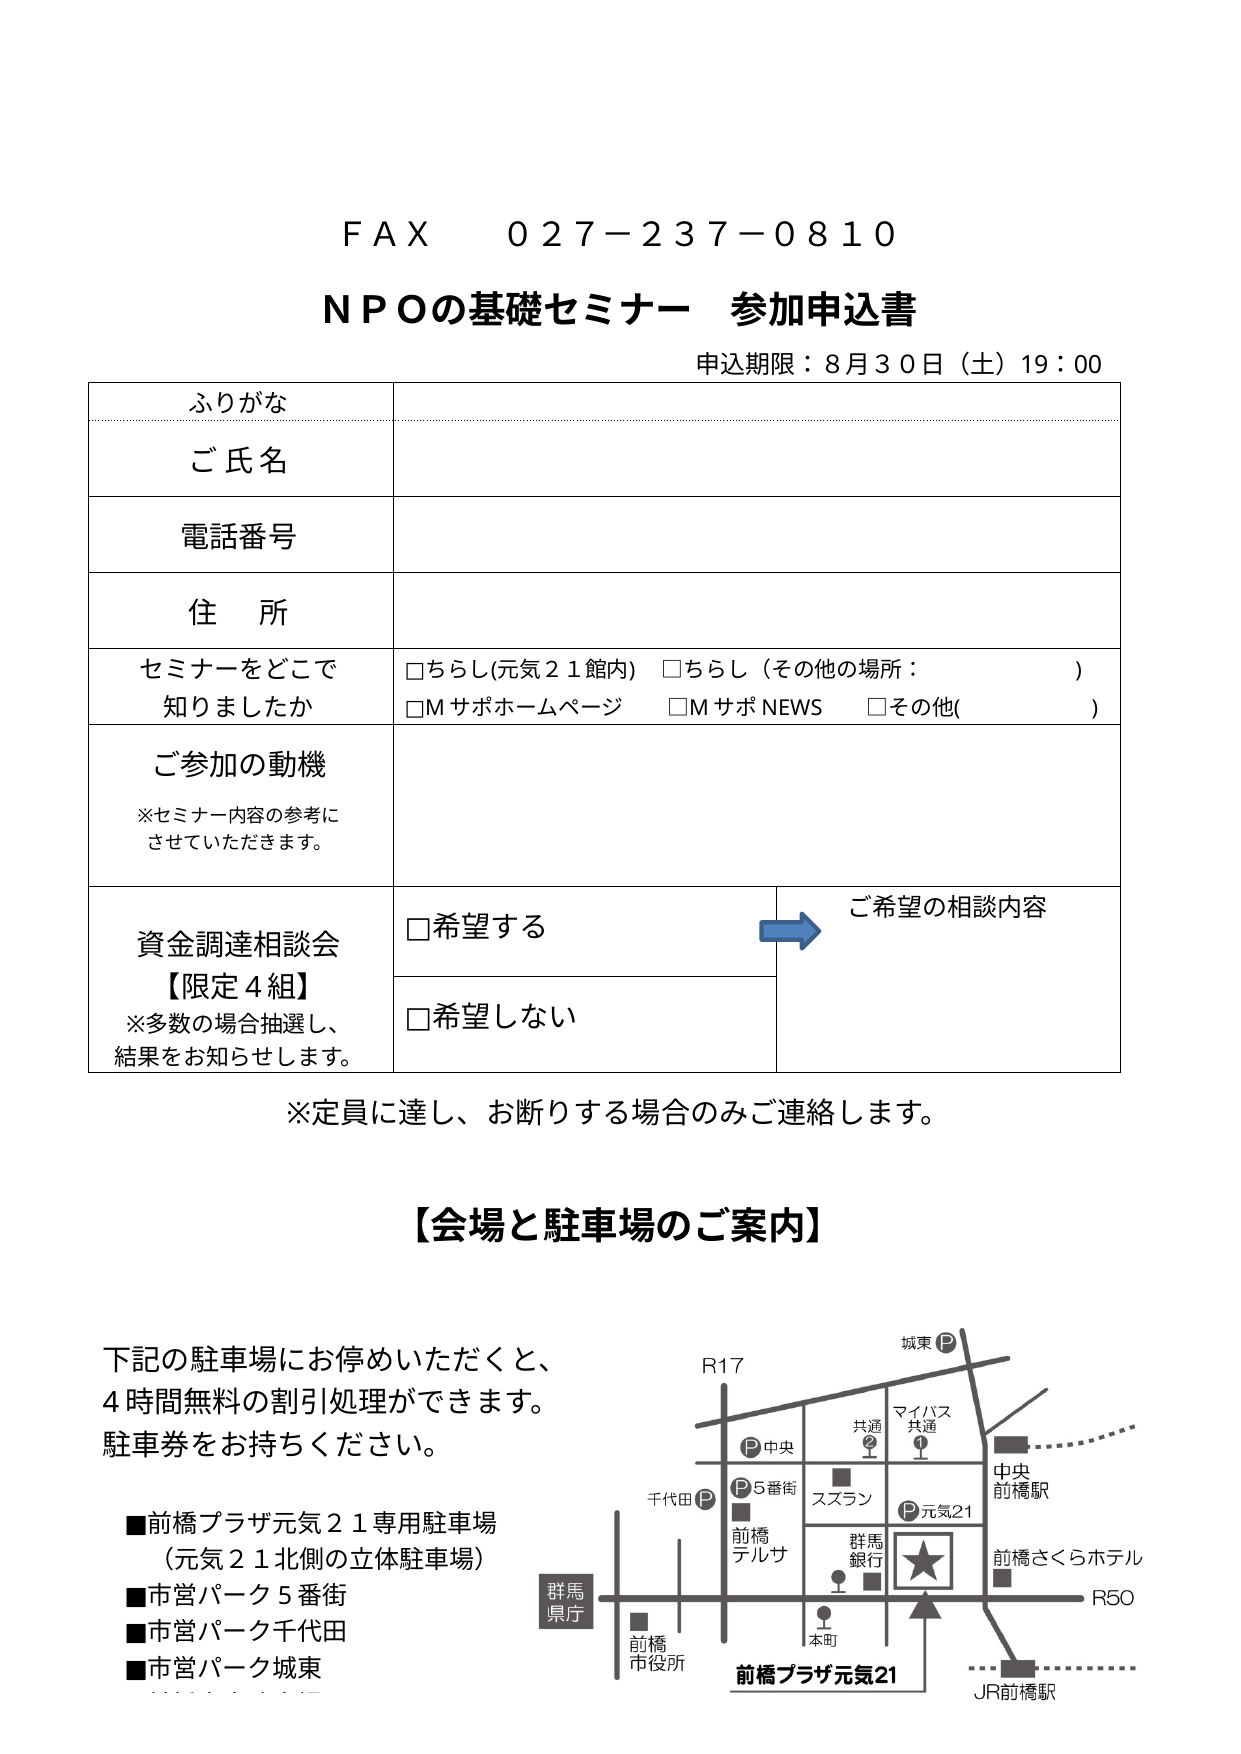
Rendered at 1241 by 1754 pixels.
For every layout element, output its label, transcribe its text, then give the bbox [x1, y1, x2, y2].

table_cell □ちらし(元気２１館内) □ちらし（その他の場所： ) □Mサポホームページ □MサポNEWS □その他( ) [394, 649, 1120, 724]
table_cell ご希望の相談内容 [777, 887, 1120, 1072]
picture [538, 1328, 1143, 1701]
table_cell [394, 497, 1120, 572]
text ＮＰＯの基礎セミナー 参加申込書 [59, 269, 1177, 344]
table_cell 住 所 [89, 573, 393, 648]
table_cell □希望しない [394, 977, 776, 1072]
table_cell [394, 725, 1120, 886]
table_cell ご氏名 [89, 420, 393, 496]
table_cell [394, 420, 1120, 496]
table_cell ご参加の動機 ※セミナー内容の参考に させていただきます。 [89, 725, 393, 886]
table_header ふりがな [89, 383, 393, 420]
text ※定員に達し、お断りする場合のみご連絡します。 [59, 1073, 1177, 1148]
text 【会場と駐車場のご案内】 [59, 1186, 1177, 1261]
table_cell □希望する [394, 887, 776, 976]
table_cell 電話番号 [89, 497, 393, 572]
table_cell 資金調達相談会 【限定4組】 ※多数の場合抽選し、 結果をお知らせします。 [89, 887, 393, 1072]
text ＦＡＸ ０２７－２３７－０８１０ [59, 194, 1177, 269]
table_cell セミナーをどこで 知りましたか [89, 649, 393, 724]
table_header [394, 383, 1120, 420]
text 申込期限：８月３０日（土）19：00 [59, 344, 1102, 382]
table_cell [394, 573, 1120, 648]
